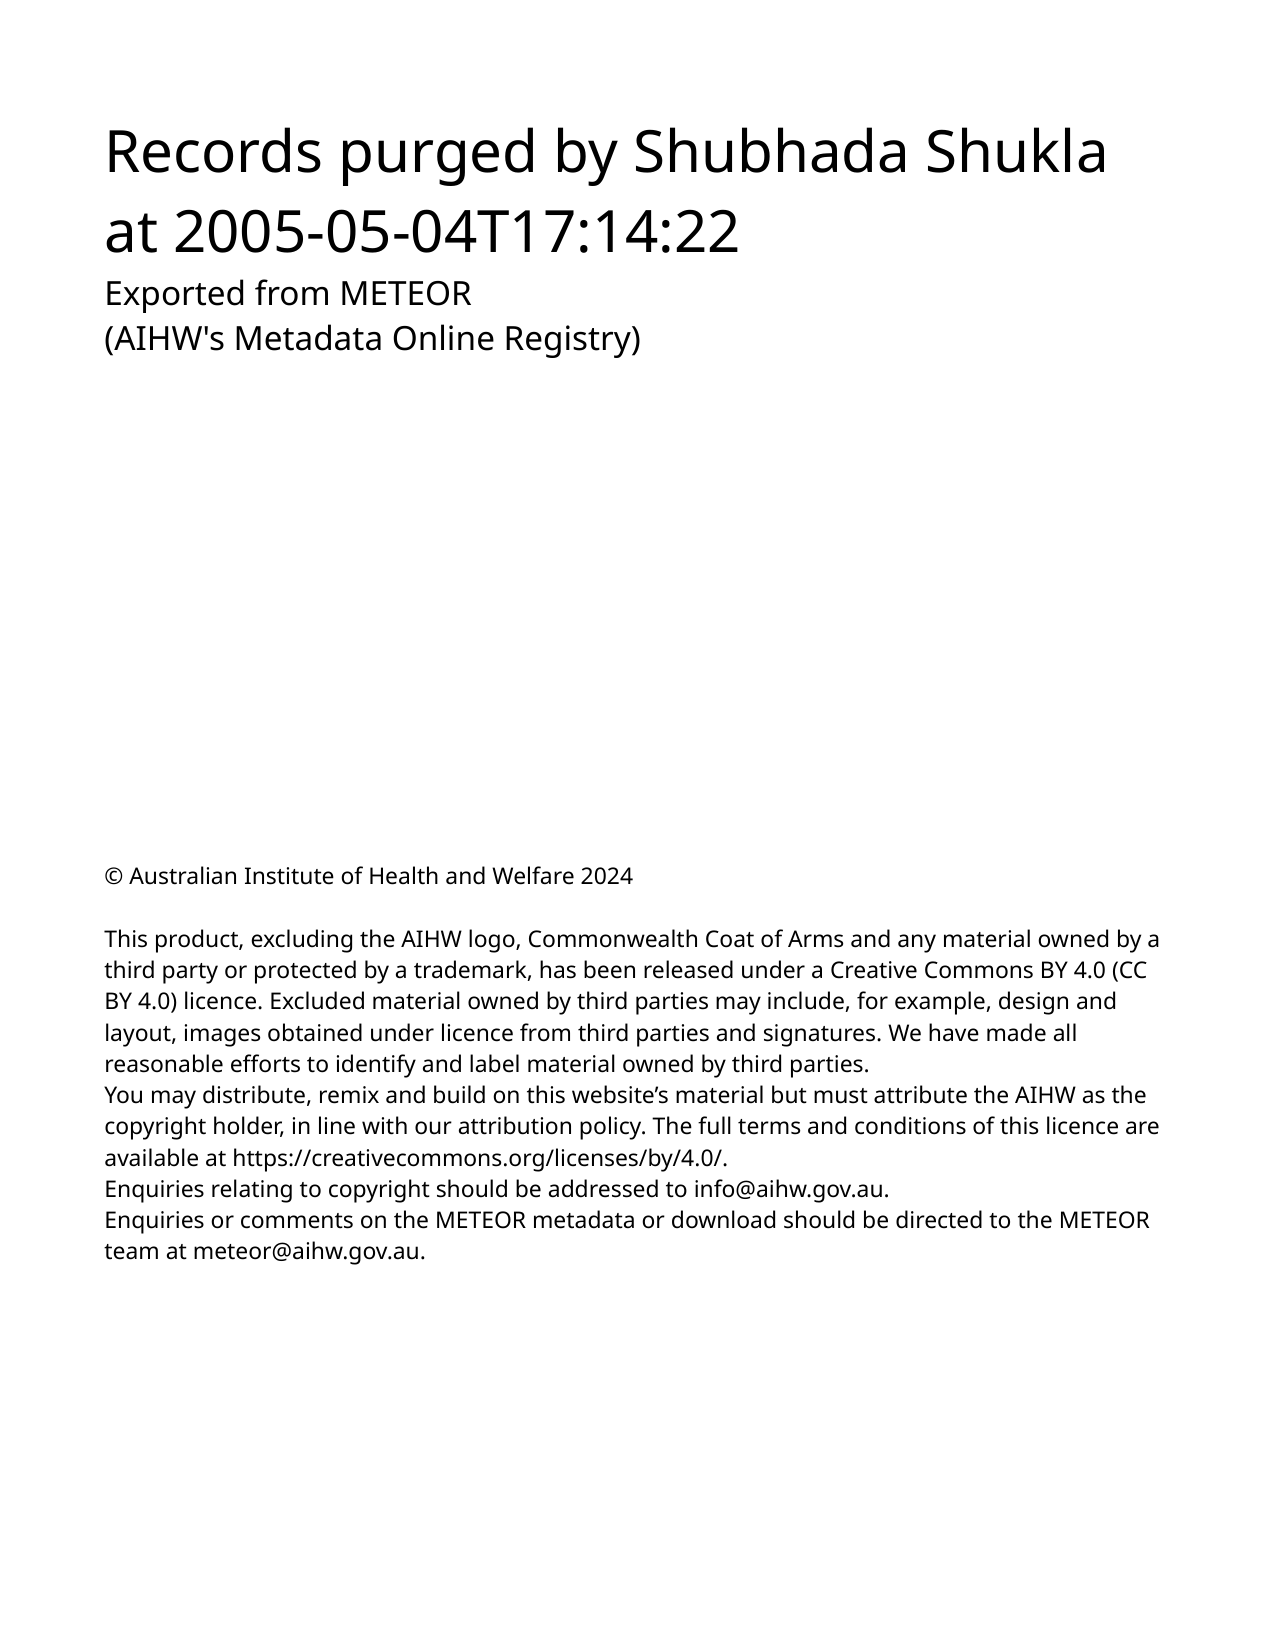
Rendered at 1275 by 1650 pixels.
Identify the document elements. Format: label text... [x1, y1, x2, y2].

text This product, excluding the AIHW logo, Commonwealth Coat of Arms and any material owned by a third party or protected by a trademark, has been released under a Creative Commons BY 4.0 (CC BY 4.0) licence. Excluded material owned by third parties may include, for example, design and layout, images obtained under licence from third parties and signatures. We have made all reasonable efforts to identify and label material owned by third parties. [104, 923, 1171, 1079]
title Records purged by Shubhada Shukla at 2005-05-04T17:14:22 [104, 110, 1171, 269]
subtitle Exported from METEOR [104, 269, 1171, 315]
subtitle (AIHW's Metadata Online Registry) [104, 315, 1171, 360]
text Enquiries relating to copyright should be addressed to info@aihw.gov.au. [104, 1173, 1171, 1204]
text © Australian Institute of Health and Welfare 2024 [104, 860, 1171, 891]
text Enquiries or comments on the METEOR metadata or download should be directed to the METEOR team at meteor@aihw.gov.au. [104, 1204, 1171, 1266]
text You may distribute, remix and build on this website’s material but must attribute the AIHW as the copyright holder, in line with our attribution policy. The full terms and conditions of this licence are available at https://creativecommons.org/licenses/by/4.0/. [104, 1079, 1171, 1173]
